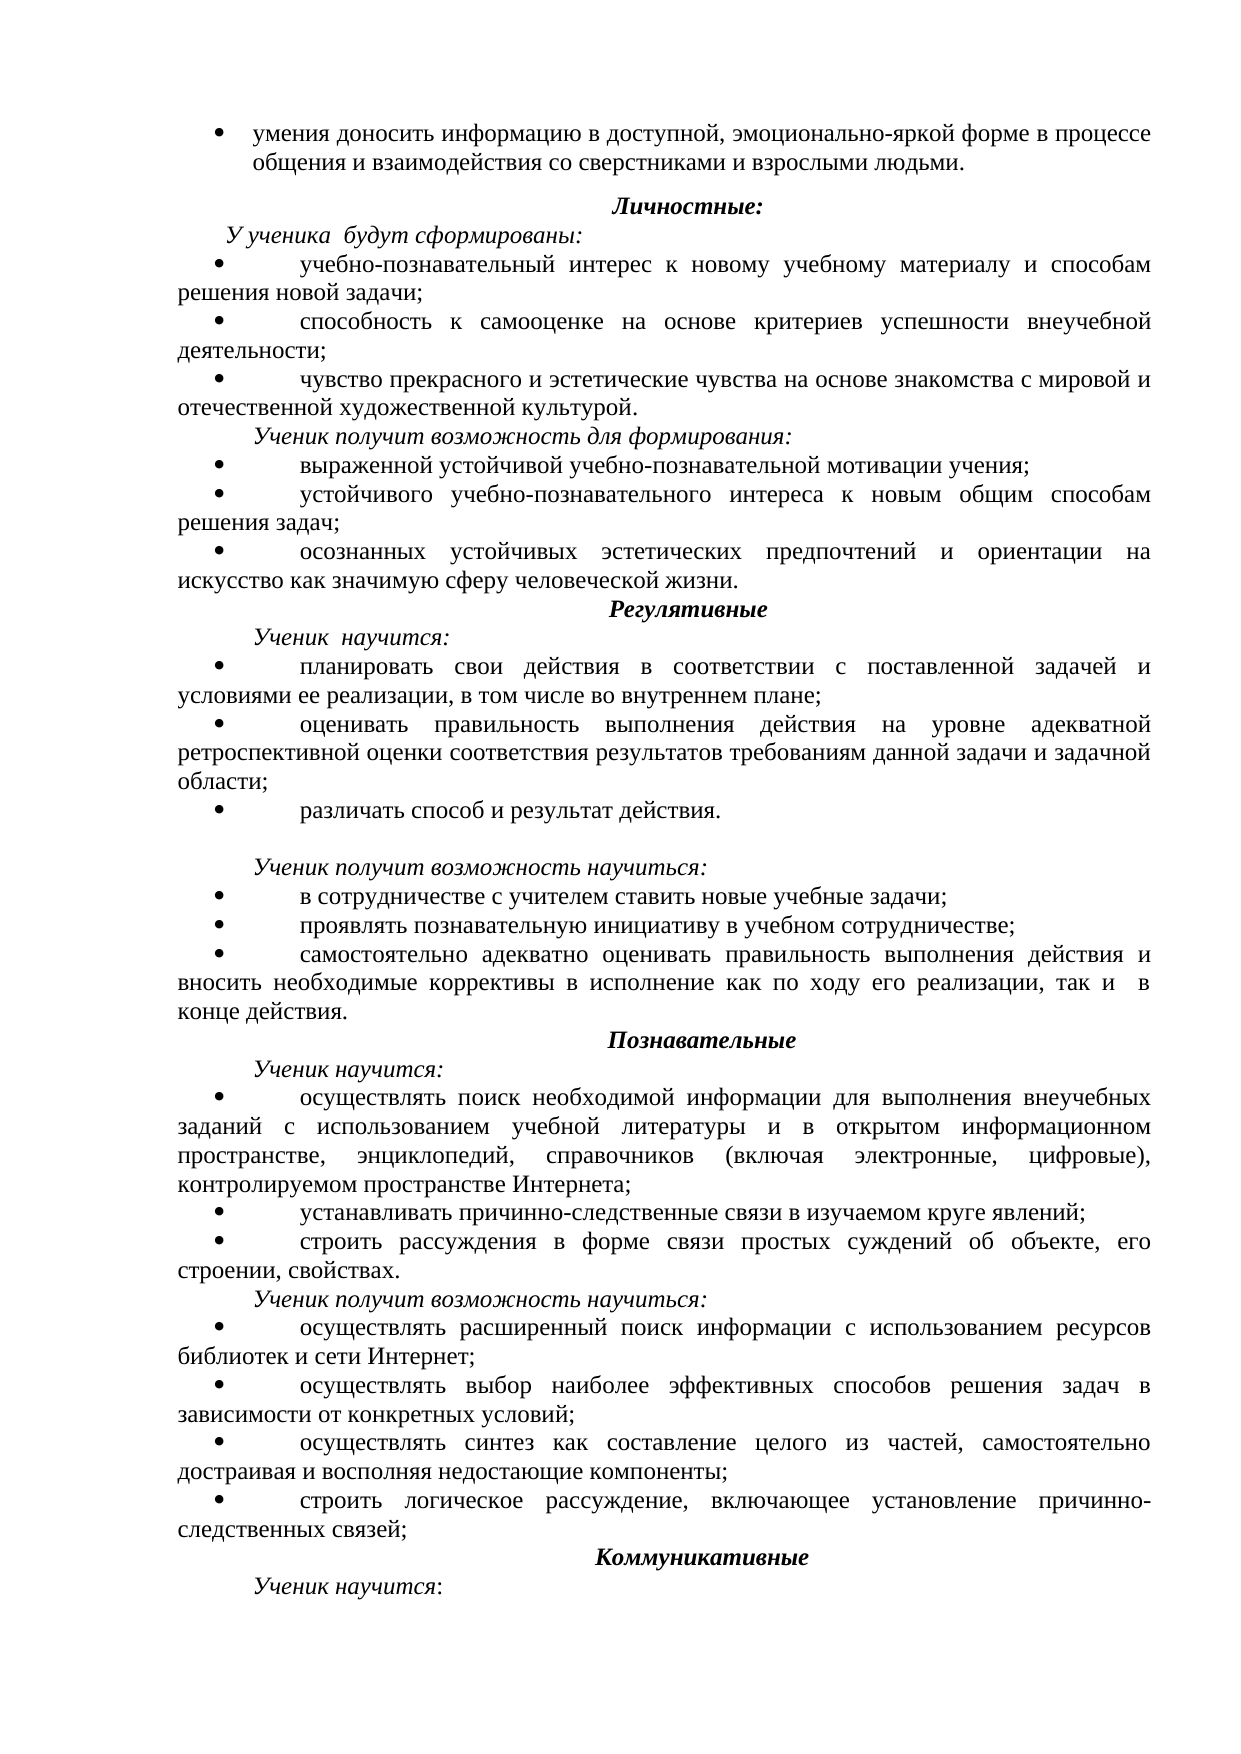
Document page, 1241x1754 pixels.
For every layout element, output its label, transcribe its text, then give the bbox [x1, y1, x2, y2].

list устанавливать причинно-следственные связи в изучаемом круге явлений; [177, 1197, 1152, 1226]
list выраженной устойчивой учебно-познавательной мотивации учения; [177, 450, 1152, 479]
list устойчивого учебно-познавательного интереса к новым общим способам решения задач; [177, 479, 1152, 536]
text Ученик научится: [177, 622, 1152, 651]
list осознанных устойчивых эстетических предпочтений и ориентации на искусство как значимую сферу человеческой жизни. [177, 536, 1152, 594]
list осуществлять выбор наиболее эффективных способов решения задач в зависимости от конкретных условий; [177, 1370, 1152, 1427]
text Ученик получит возможность для формирования: [177, 421, 1152, 450]
text Познавательные [177, 1025, 1152, 1054]
text Коммуникативные [177, 1542, 1152, 1571]
list оценивать правильность выполнения действия на уровне адекватной ретроспективной оценки соответствия результатов требованиям данной задачи и задачной области; [177, 709, 1152, 795]
text Ученик получит возможность научиться: [177, 1284, 1152, 1312]
list умения доносить информацию в доступной, эмоционально-яркой форме в процессе общения и взаимодействия со сверстниками и взрослыми людьми. [215, 118, 1152, 176]
list в сотрудничестве с учителем ставить новые учебные задачи; [177, 881, 1152, 910]
list самостоятельно адекватно оценивать правильность выполнения действия и вносить необходимые коррективы в исполнение как по ходу его реализации, так и в конце действия. [177, 939, 1152, 1025]
text Личностные: [177, 191, 1152, 220]
list учебно-познавательный интерес к новому учебному материалу и способам решения новой задачи; [177, 249, 1152, 306]
list чувство прекрасного и эстетические чувства на основе знакомства с мировой и отечественной художественной культурой. [177, 364, 1152, 421]
list проявлять познавательную инициативу в учебном сотрудничестве; [177, 910, 1152, 939]
list способность к самооценке на основе критериев успешности внеучебной деятельности; [177, 306, 1152, 364]
list строить рассуждения в форме связи простых суждений об объекте, его строении, свойствах. [177, 1226, 1152, 1284]
list строить логическое рассуждение, включающее установление причинно-следственных связей; [177, 1485, 1152, 1542]
text У ученика будут сформированы: [177, 220, 1152, 249]
text Регулятивные [177, 594, 1152, 622]
list осуществлять синтез как составление целого из частей, самостоятельно достраивая и восполняя недостающие компоненты; [177, 1427, 1152, 1485]
list планировать свои действия в соответствии с поставленной задачей и условиями ее реализации, в том числе во внутреннем плане; [177, 651, 1152, 709]
list осуществлять расширенный поиск информации с использованием ресурсов библиотек и сети Интернет; [177, 1312, 1152, 1370]
list осуществлять поиск необходимой информации для выполнения внеучебных заданий с использованием учебной литературы и в открытом информационном пространстве, энциклопедий, справочников (включая электронные, цифровые), контролируемом пространстве Интернета; [177, 1082, 1152, 1197]
text Ученик получит возможность научиться: [177, 852, 1152, 881]
list различать способ и результат действия. [177, 795, 1152, 824]
text Ученик научится: [177, 1571, 1152, 1600]
text Ученик научится: [177, 1054, 1152, 1082]
